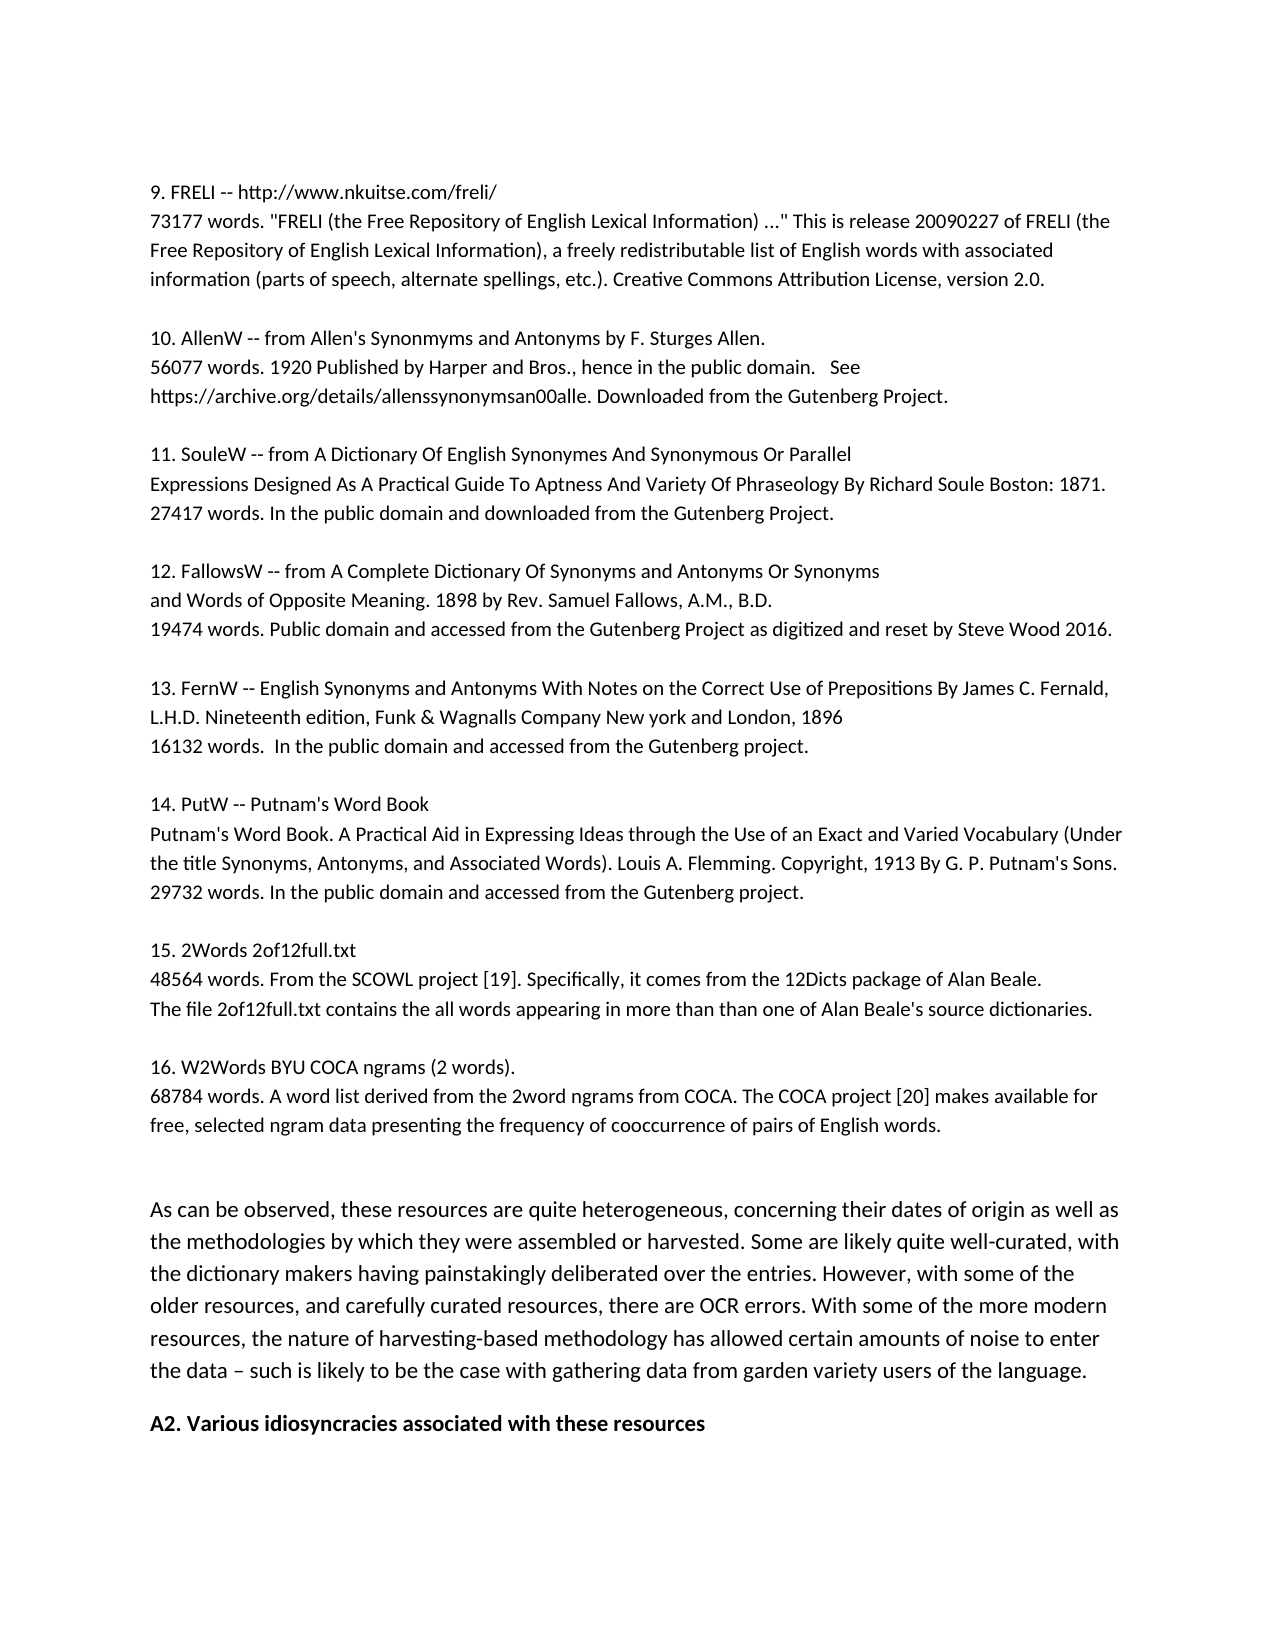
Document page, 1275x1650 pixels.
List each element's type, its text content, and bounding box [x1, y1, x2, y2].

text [150, 150, 1125, 1170]
text As can be observed, these resources are quite heterogeneous, concerning their dates of origin as well as the methodologies by which they were assembled or harvested. Some are likely quite well-curated, with the dictionary makers having painstakingly deliberated over the entries. However, with some of the older resources, and carefully curated resources, there are OCR errors. With some of the more modern resources, the nature of harvesting-based methodology has allowed certain amounts of noise to enter the data – such is likely to be the case with gathering data from garden variety users of the language. [150, 1195, 1125, 1384]
text A2. Various idiosyncracies associated with these resources [150, 1409, 1125, 1437]
